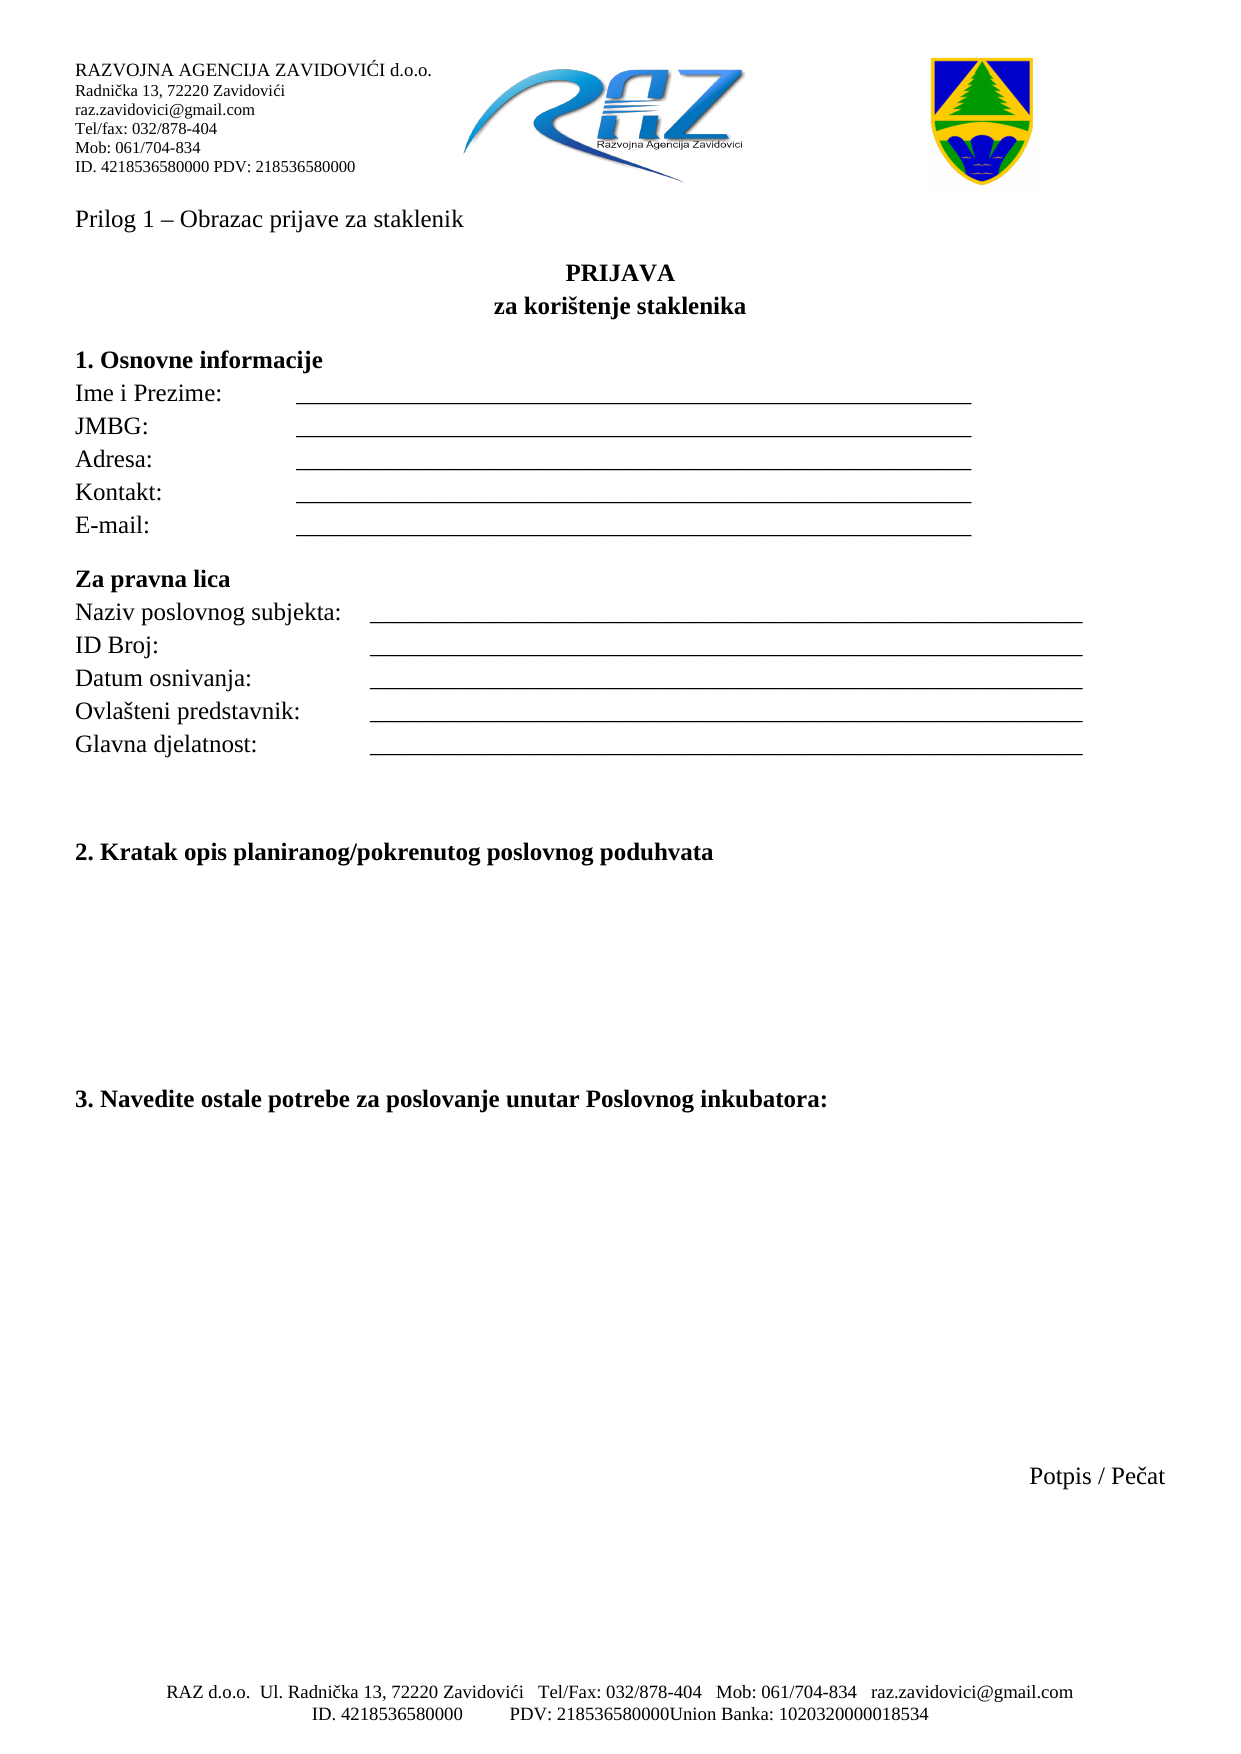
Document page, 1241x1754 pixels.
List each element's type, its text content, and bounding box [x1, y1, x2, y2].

text 3. Navedite ostale potrebe za poslovanje unutar Poslovnog inkubatora: [75, 1084, 1165, 1113]
text Potpis / Pečat [75, 1461, 1165, 1490]
text PRIJAVA za korištenje staklenika [75, 258, 1165, 320]
text 2. Kratak opis planiranog/pokrenutog poslovnog poduhvata [75, 837, 1165, 866]
text Za pravna lica Naziv poslovnog subjekta: _________________________________________________________ ID Broj: _________________________________________________________ Datum osnivanja: _________________________________________________________ Ovlašteni predstavnik: _________________________________________________________ Glavna djelatnost: _________________________________________________________ [75, 564, 1165, 758]
picture [432, 9, 808, 204]
text Prilog 1 – Obrazac prijave za staklenik [75, 204, 1165, 233]
picture [926, 54, 1038, 191]
text 1. Osnovne informacije Ime i Prezime: ______________________________________________________ JMBG: ______________________________________________________ Adresa: ______________________________________________________ Kontakt: ______________________________________________________ E-mail: ______________________________________________________ [75, 345, 1165, 539]
